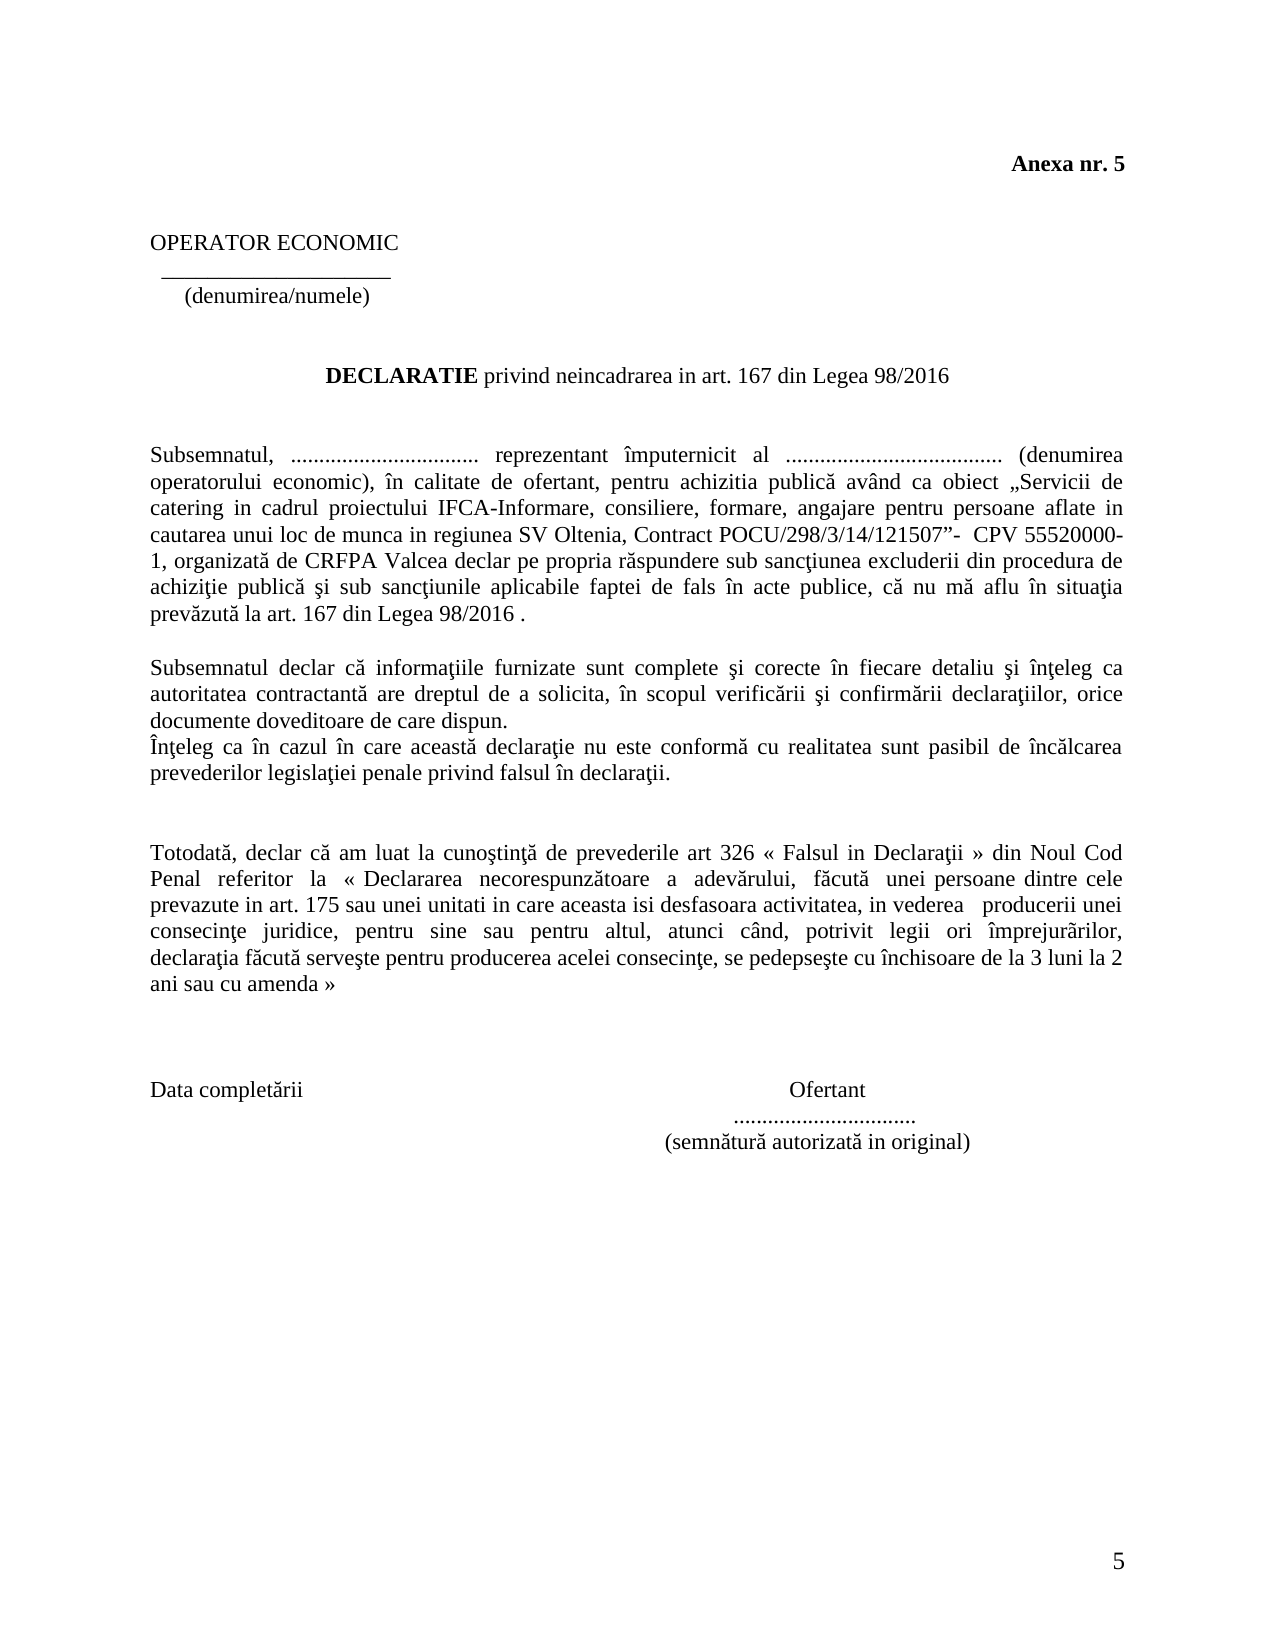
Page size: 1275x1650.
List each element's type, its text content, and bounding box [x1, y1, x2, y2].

text ____________________ [150, 255, 1125, 282]
text OPERATOR ECONOMIC [150, 229, 1125, 255]
text ................................ [150, 1102, 1125, 1128]
text Data completării Ofertant [150, 1076, 1125, 1102]
text (semnătură autorizată in original) [150, 1128, 1125, 1155]
text Înţeleg ca în cazul în care această declaraţie nu este conformă cu realitatea sunt pasibil de încălcarea prevederilor legislaţiei penale privind falsul în declaraţii. [150, 733, 1125, 786]
text Totodată, declar că am luat la cunoştinţă de prevederile art 326 « Falsul in Declaraţii » din Noul Cod Penal referitor la « Declararea necorespunzătoare a adevărului, făcută unei persoane dintre cele prevazute in art. 175 sau unei unitati in care aceasta isi desfasoara activitatea, in vederea producerii unei consecinţe juridice, pentru sine sau pentru altul, atunci când, potrivit legii ori împrejurãrilor, declaraţia făcută serveşte pentru producerea acelei consecinţe, se pedepseşte cu închisoare de la 3 luni la 2 ani sau cu amenda » [150, 838, 1125, 997]
text Anexa nr. 5 [150, 150, 1125, 176]
text DECLARATIE privind neincadrarea in art. 167 din Legea 98/2016 [150, 362, 1125, 389]
text Subsemnatul declar că informaţiile furnizate sunt complete şi corecte în fiecare detaliu şi înţeleg ca autoritatea contractantă are dreptul de a solicita, în scopul verificării şi confirmării declaraţiilor, orice documente doveditoare de care dispun. [150, 654, 1125, 733]
text (denumirea/numele) [150, 282, 1125, 308]
text Subsemnatul, ................................. reprezentant împuternicit al ...................................... (denumirea operatorului economic), în calitate de ofertant, pentru achizitia publică având ca obiect „Servicii de catering in cadrul proiectului IFCA-Informare, consiliere, formare, angajare pentru persoane aflate in cautarea unui loc de munca in regiunea SV Oltenia, Contract POCU/298/3/14/121507”- CPV 55520000-1, organizată de CRFPA Valcea declar pe propria răspundere sub sancţiunea excluderii din procedura de achiziţie publică şi sub sancţiunile aplicabile faptei de fals în acte publice, că nu mă aflu în situaţia prevăzută la art. 167 din Legea 98/2016 . [150, 442, 1125, 626]
